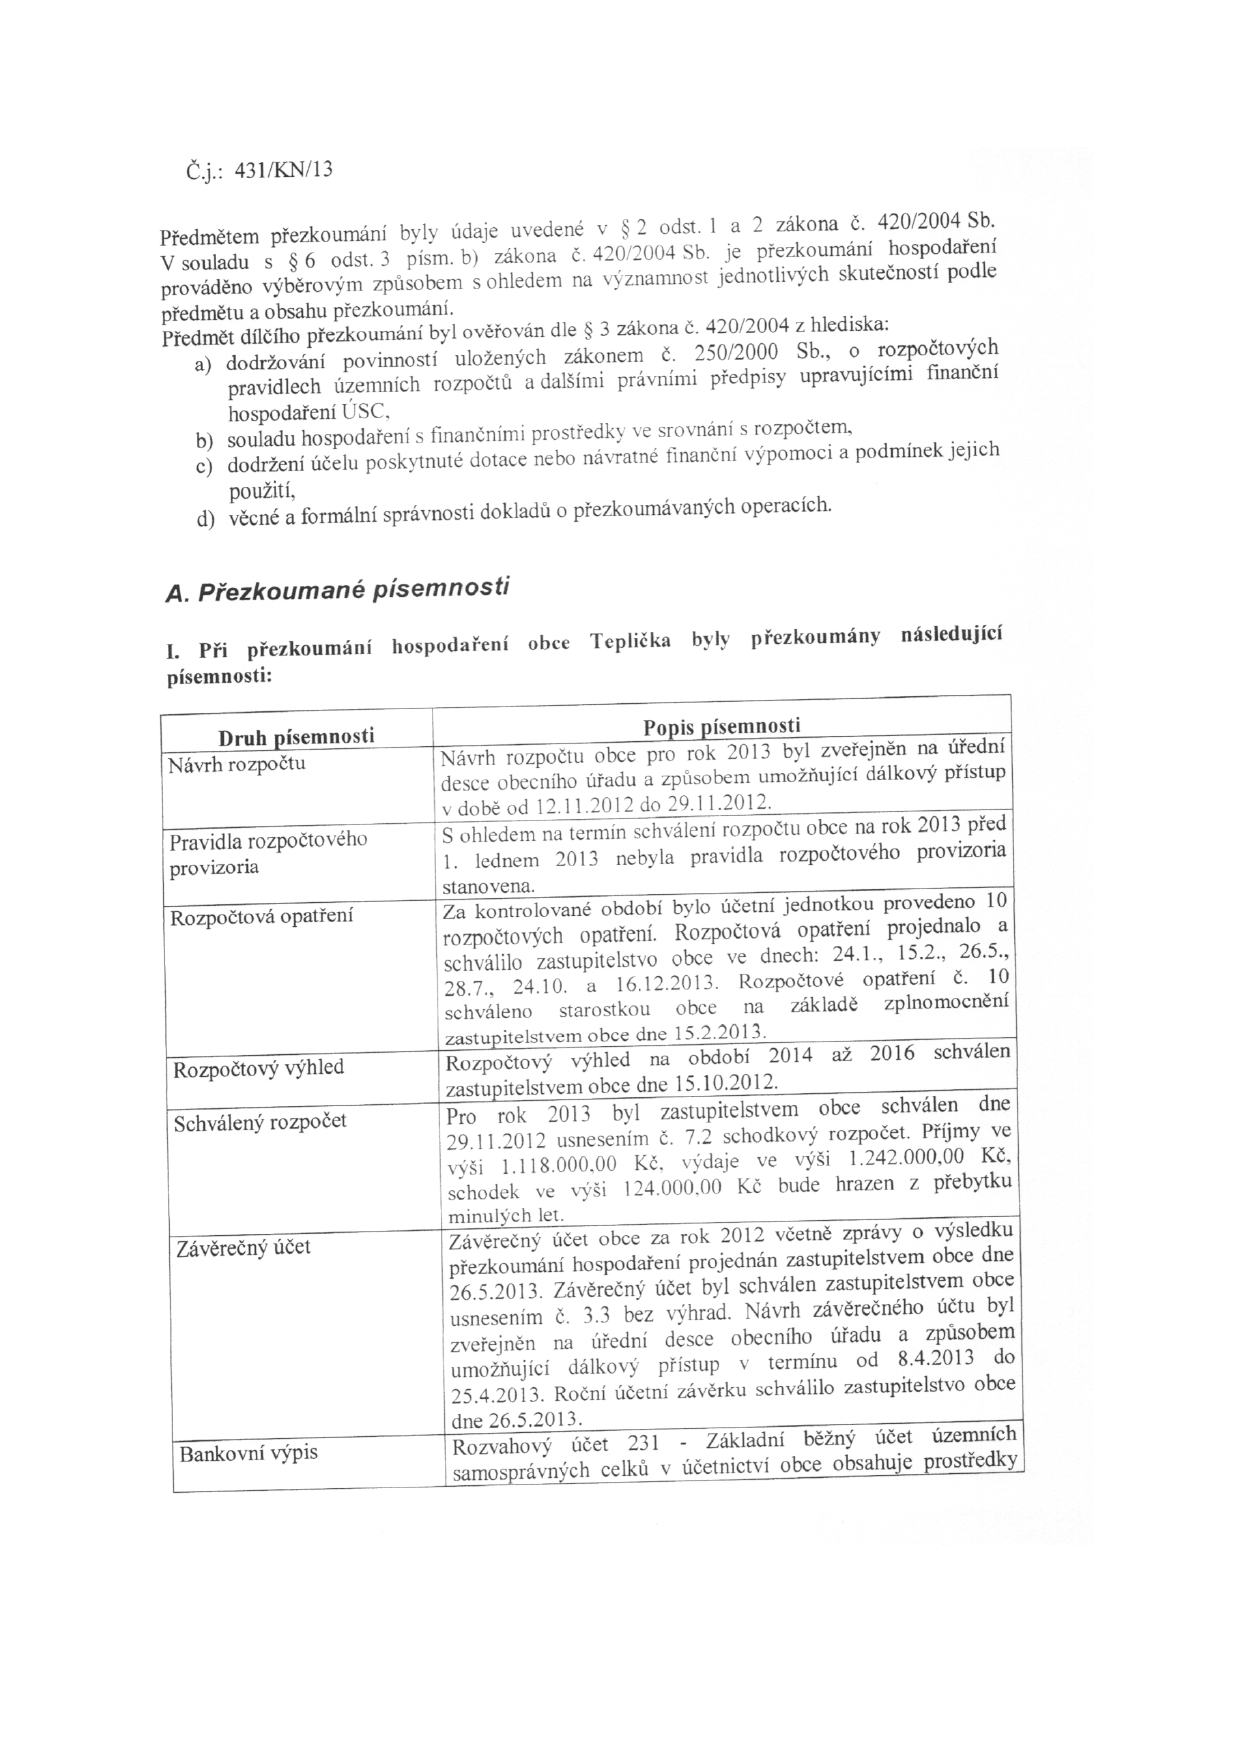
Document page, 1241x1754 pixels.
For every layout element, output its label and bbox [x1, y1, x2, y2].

picture [147, 147, 1093, 1545]
